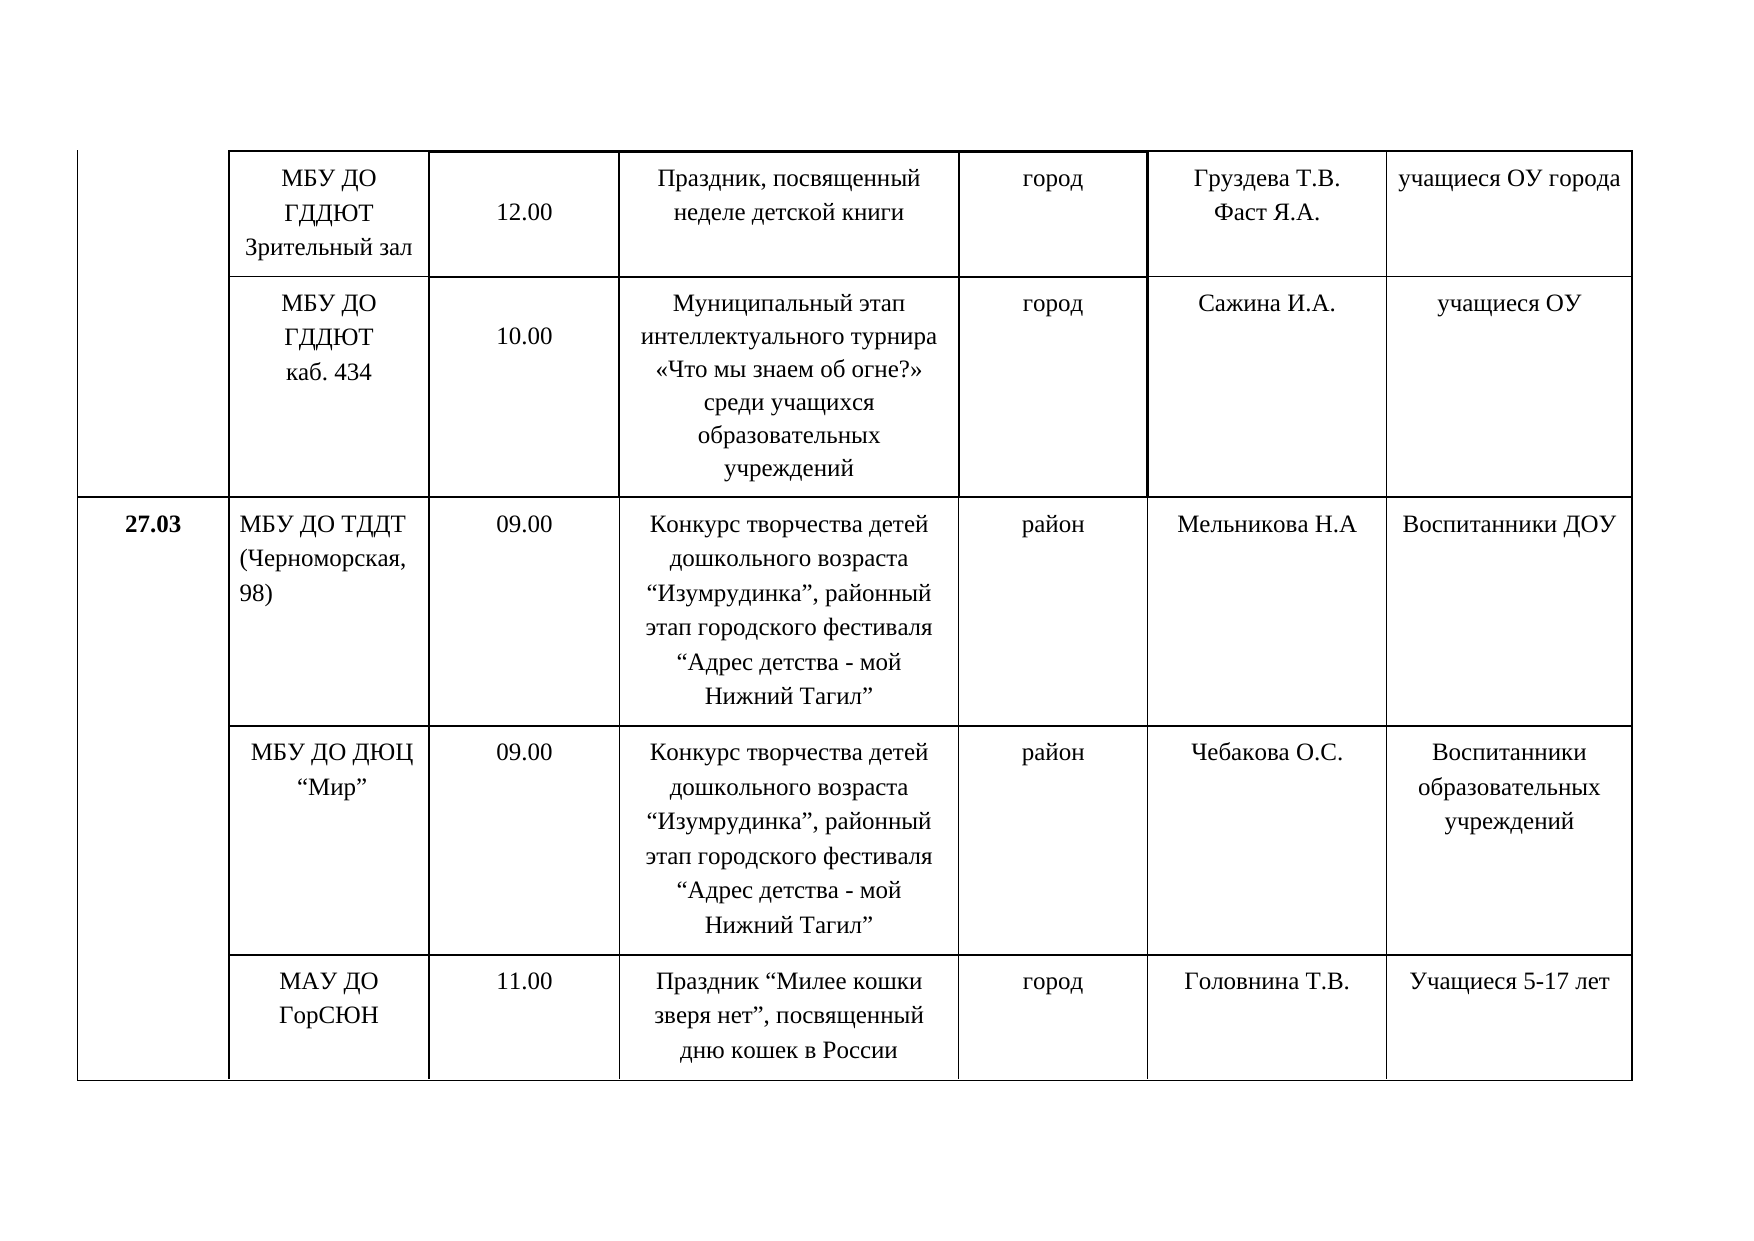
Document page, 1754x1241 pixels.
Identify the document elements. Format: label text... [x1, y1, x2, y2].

table_cell район [959, 498, 1147, 725]
table_cell город [959, 956, 1147, 1079]
table_cell 27.03 [78, 498, 228, 1079]
table_cell 10.00 [430, 278, 618, 496]
table_cell Учащиеся 5-17 лет [1387, 956, 1631, 1079]
table_cell учащиеся ОУ города [1387, 152, 1631, 276]
table_cell район [959, 727, 1147, 954]
table_cell 09.00 [430, 727, 619, 954]
table_cell Муниципальный этап интеллектуального турнира «Что мы знаем об огне?» среди учащихся образовательных учреждений [620, 278, 958, 496]
table_cell Мельникова Н.А [1148, 498, 1386, 725]
table_cell Головнина Т.В. [1148, 956, 1386, 1079]
table_cell Сажина И.А. [1149, 277, 1386, 496]
table_cell МАУ ДО ГорСЮН [230, 956, 428, 1079]
table_cell 09.00 [430, 498, 619, 725]
table_cell Воспитанники ДОУ [1387, 498, 1631, 725]
table_cell МБУ ДО ТДДТ (Черноморская, 98) [230, 498, 428, 725]
table_cell 12.00 [430, 153, 618, 276]
table_cell Воспитанники образовательных учреждений [1387, 727, 1631, 954]
table_cell Праздник “Милее кошки зверя нет”, посвященный дню кошек в России [620, 956, 958, 1079]
table_cell город [960, 278, 1146, 496]
table_cell Праздник, посвященный неделе детской книги [620, 153, 958, 276]
table_cell Груздева Т.В. Фаст Я.А. [1149, 152, 1386, 276]
table_cell 11.00 [430, 956, 619, 1079]
table_cell Конкурс творчества детей дошкольного возраста “Изумрудинка”, районный этап городского фестиваля “Адрес детства - мой Нижний Тагил” [620, 727, 958, 954]
table_cell город [960, 153, 1146, 276]
table_cell МБУ ДО ДЮЦ “Мир” [230, 727, 428, 954]
table_cell МБУ ДО ГДДЮТ каб. 434 [230, 277, 428, 496]
table_cell Чебакова О.С. [1148, 727, 1386, 954]
table_cell МБУ ДО ГДДЮТ Зрительный зал [230, 152, 428, 276]
table_cell учащиеся ОУ [1387, 277, 1631, 496]
table_cell Конкурс творчества детей дошкольного возраста “Изумрудинка”, районный этап городского фестиваля “Адрес детства - мой Нижний Тагил” [620, 498, 958, 725]
